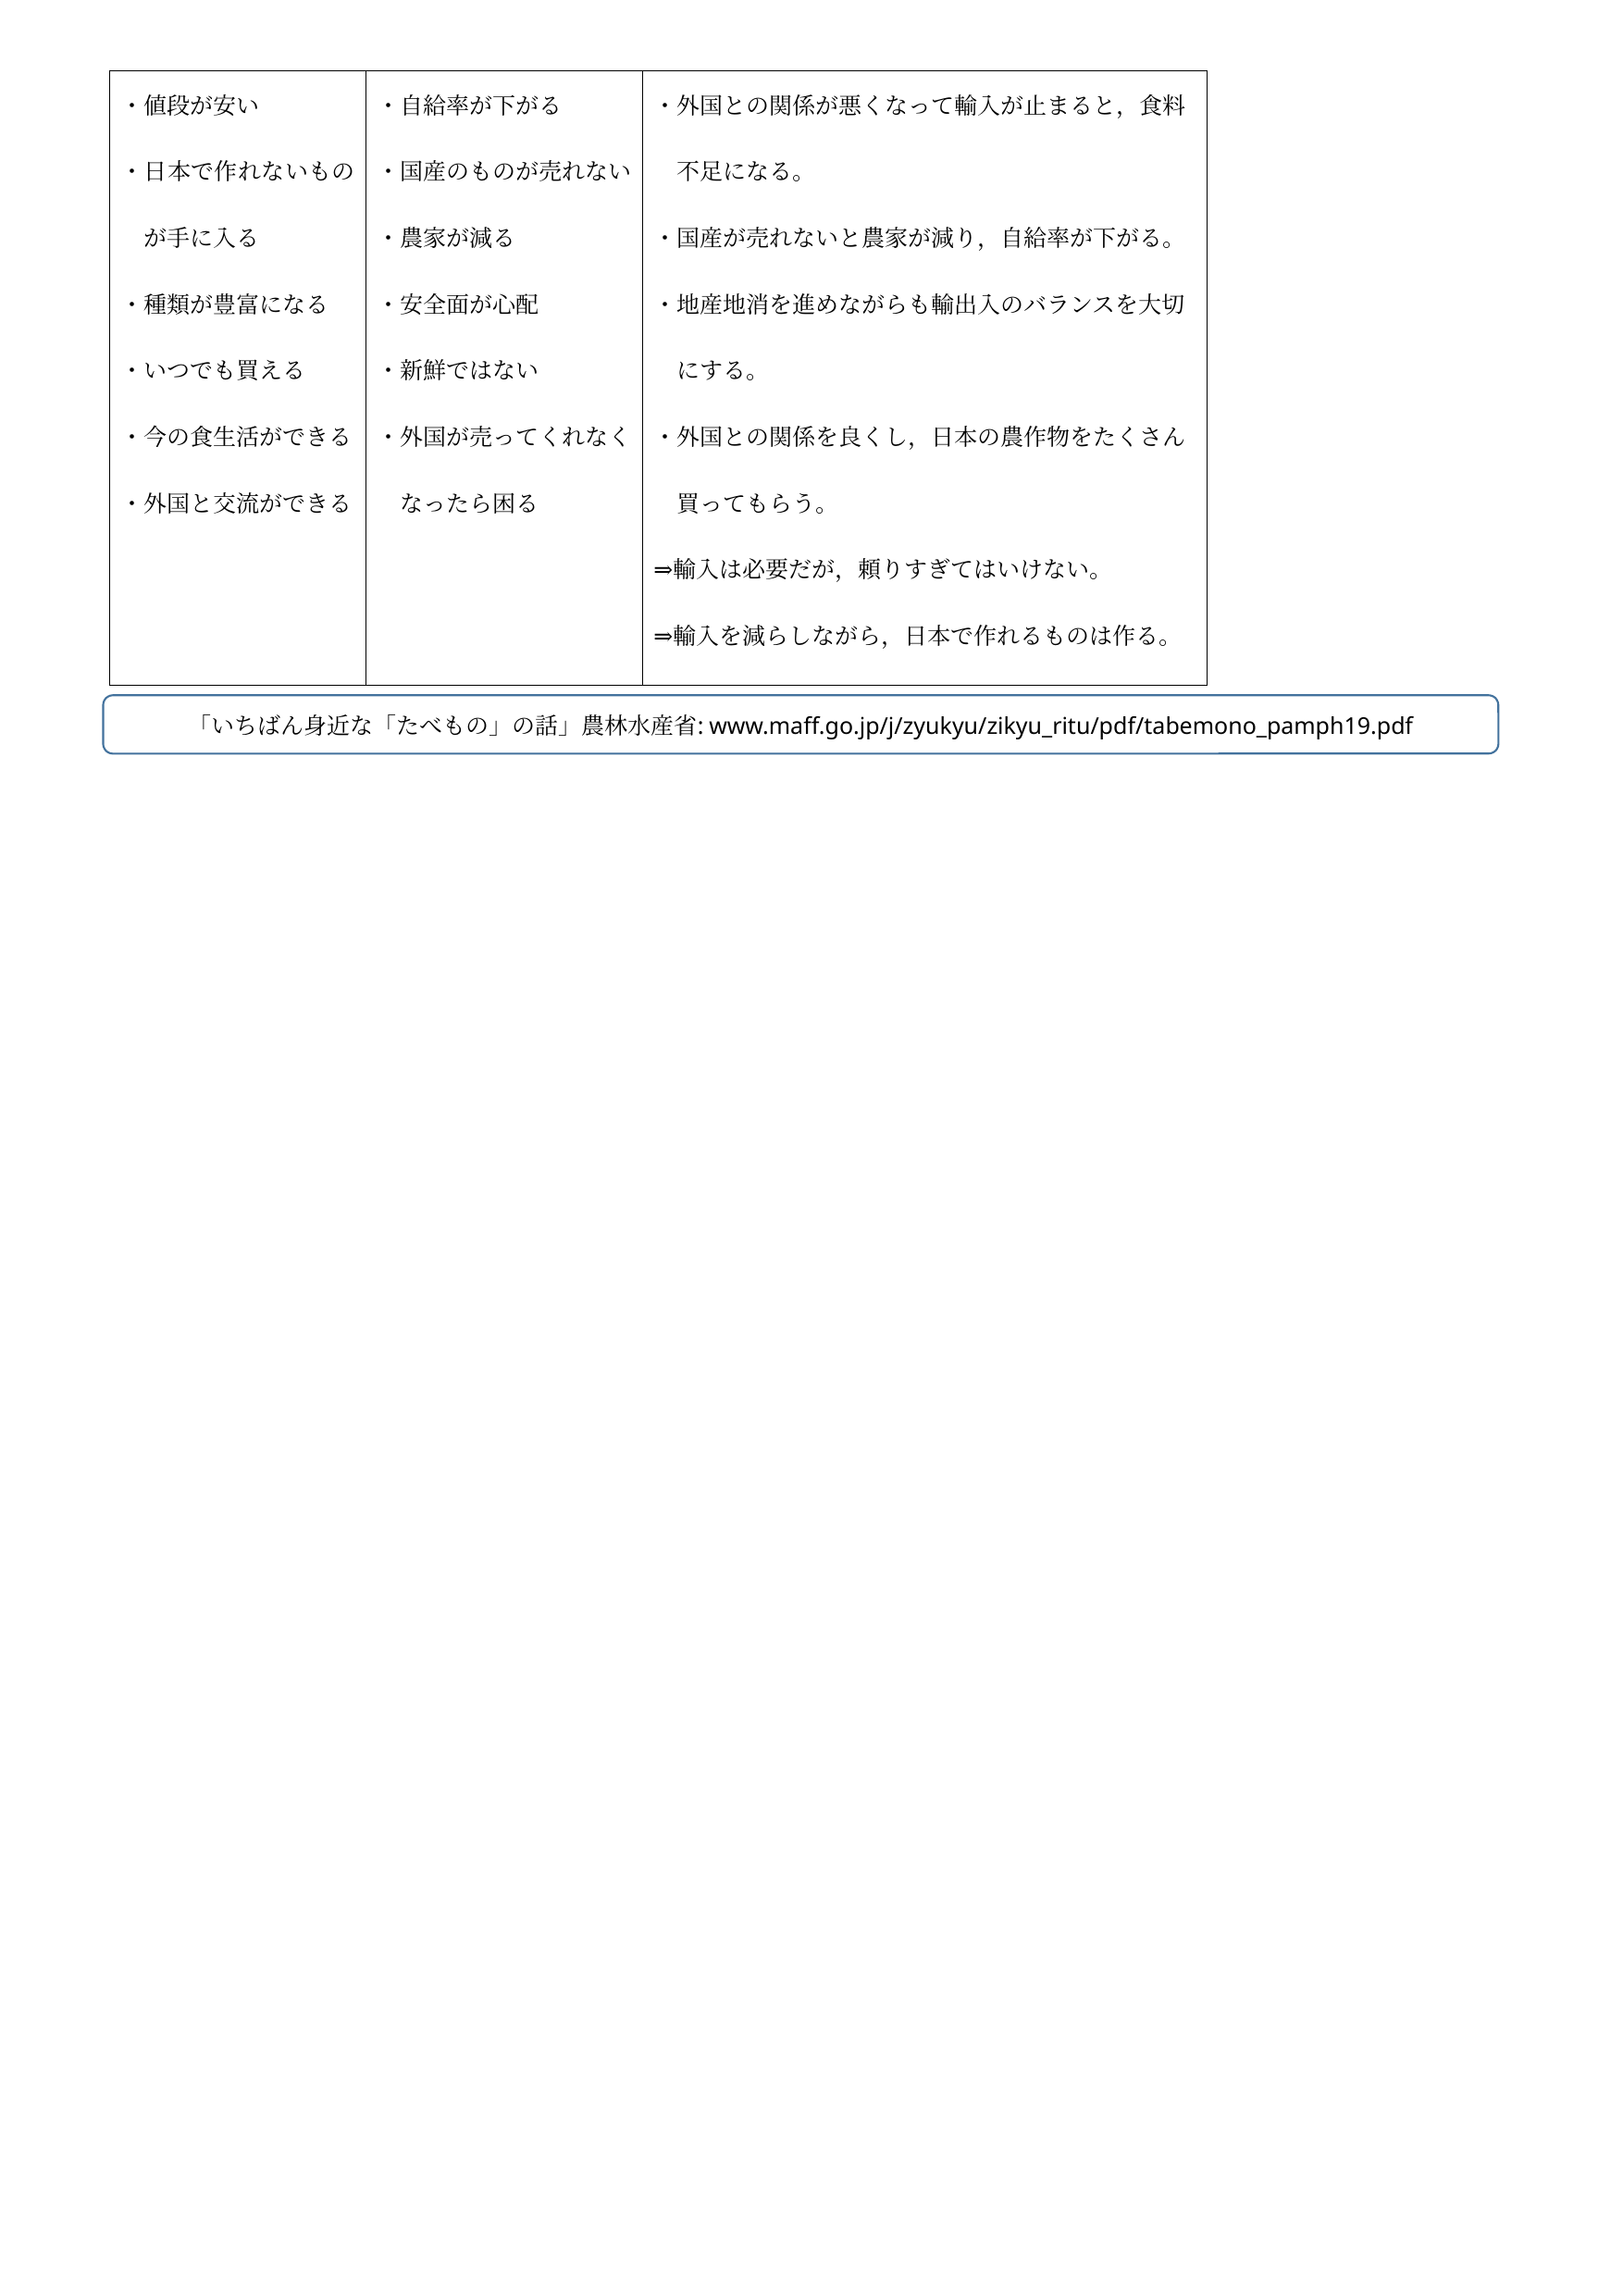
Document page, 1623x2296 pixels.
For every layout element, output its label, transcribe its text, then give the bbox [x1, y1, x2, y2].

table_cell ・値段が安い ・日本で作れないものが手に入る ・種類が豊富になる ・いつでも買える ・今の食生活ができる ・外国と交流ができる [110, 71, 365, 684]
table_cell ・自給率が下がる ・国産のものが売れない ・農家が減る ・安全面が心配 ・新鮮ではない ・外国が売ってくれなくなったら困る [366, 71, 642, 684]
table_cell ・外国との関係が悪くなって輸入が止まると，食料不足になる。 ・国産が売れないと農家が減り，自給率が下がる。 ・地産地消を進めながらも輸出入のバランスを大切にする。 ・外国との関係を良くし，日本の農作物をたくさん買ってもらう。 ⇒輸入は必要だが，頼りすぎてはいけない。 ⇒輸入を減らしながら，日本で作れるものは作る。 [643, 71, 1207, 684]
